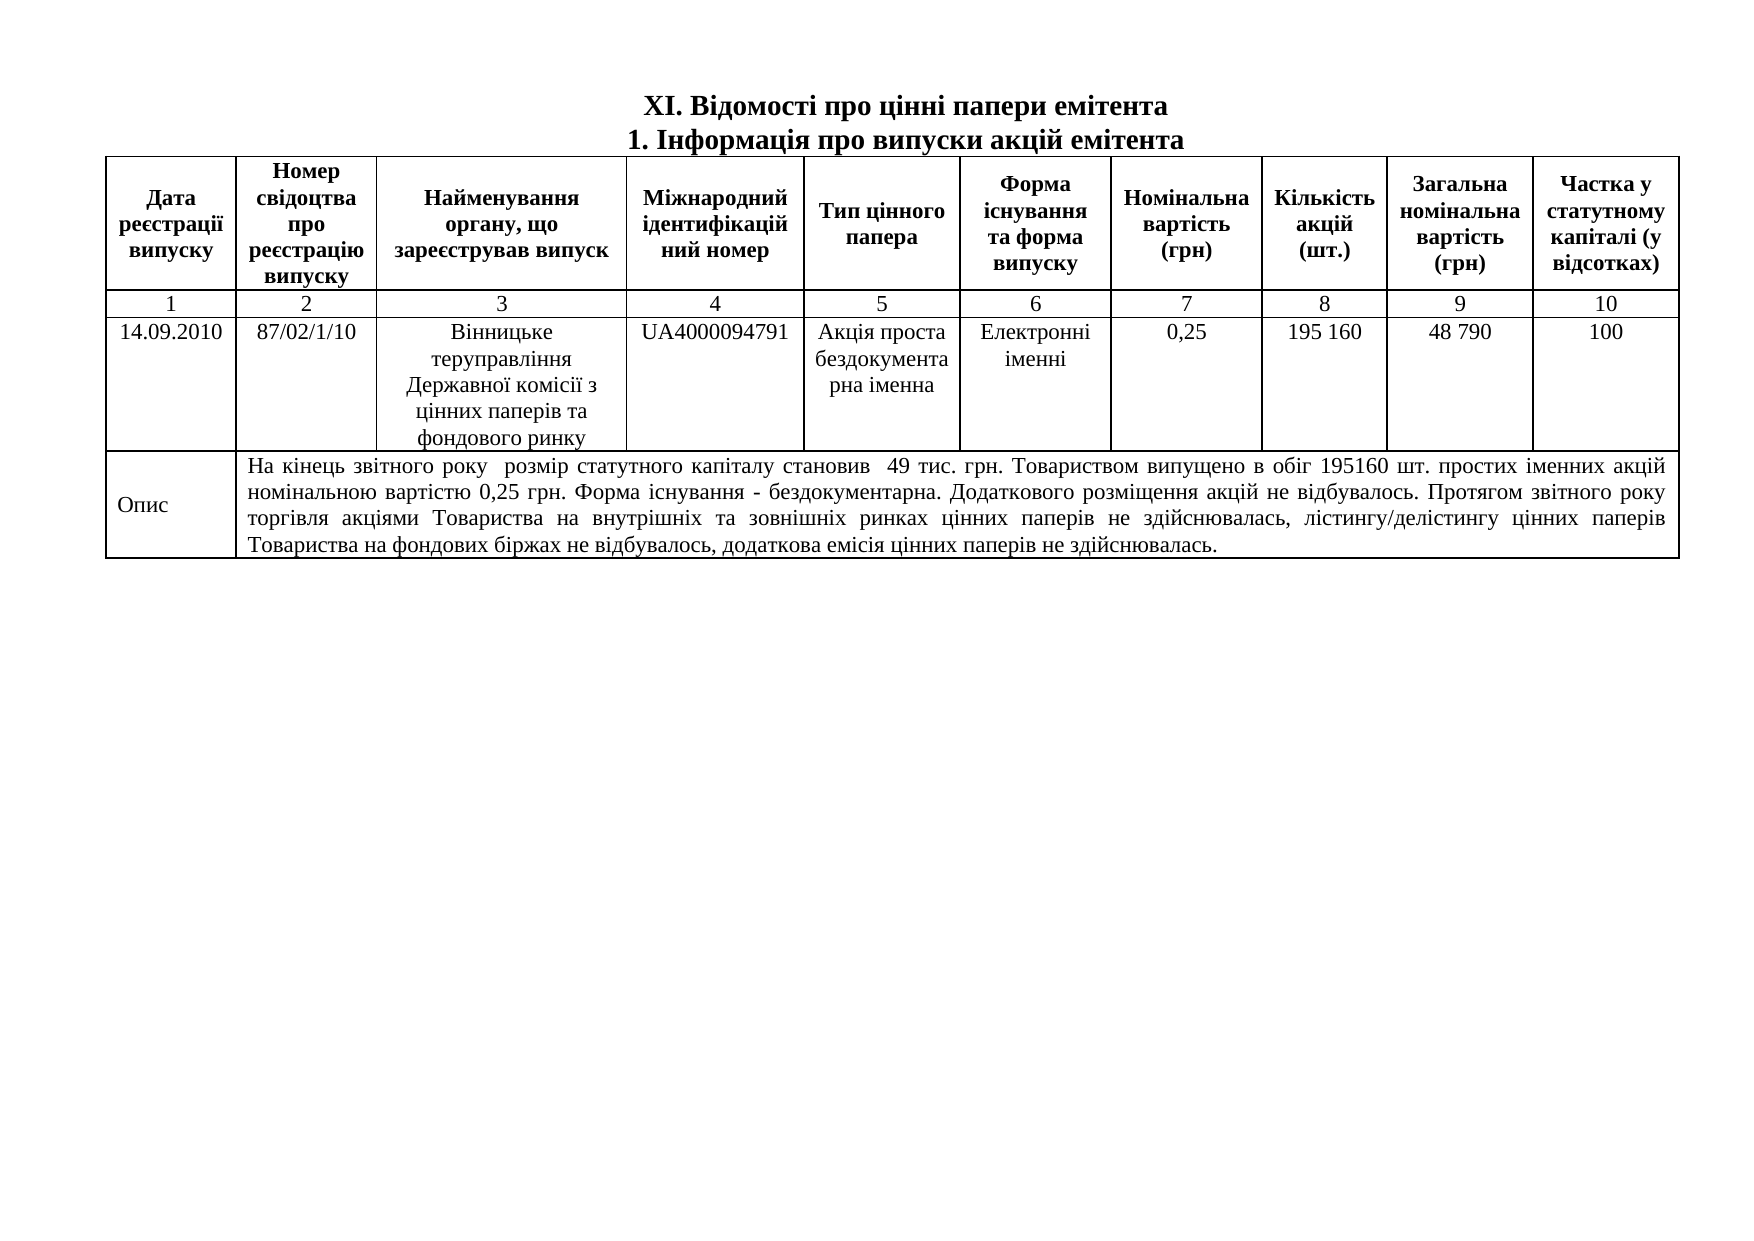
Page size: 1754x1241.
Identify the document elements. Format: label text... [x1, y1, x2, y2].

table_cell 14.09.2010 [107, 318, 235, 450]
table_cell 5 [805, 291, 959, 317]
table_header Тип цінного папера [805, 157, 959, 289]
table_cell Акція проста бездокументарна іменна [805, 318, 959, 450]
table_cell 7 [1112, 291, 1261, 317]
table_header Номер свідоцтва про реєстрацію випуску [237, 157, 376, 289]
table_cell Електронні іменні [961, 318, 1110, 450]
table_cell UA4000094791 [627, 318, 803, 450]
table_header Частка у статутному капіталі (у відсотках) [1534, 157, 1678, 289]
table_cell 9 [1388, 291, 1532, 317]
table_header Кількість акцій (шт.) [1263, 157, 1386, 289]
table_header Дата реєстрації випуску [107, 157, 235, 289]
table_cell 3 [377, 291, 626, 317]
table_header Номінальна вартість (грн) [1112, 157, 1261, 289]
table_cell 1 [107, 291, 235, 317]
table_cell 8 [1263, 291, 1386, 317]
text XI. Відомості про цінні папери емітента [146, 88, 1665, 122]
table_cell На кiнець звiтного року розмiр статутного капiталу становив 49 тис. грн. Товариством випущено в обiг 195160 шт. простих iменних акцiй номiнальною вартiстю 0,25 грн. Форма iснування - бездокументарна. Додаткового розмiщення акцiй не вiдбувалось. Протягом звiтного року торгiвля акцiями Товариства на внутрiшнiх та зовнiшнiх ринках цiнних паперiв не здiйснювалась, лiстингу/делiстингу цiнних паперiв Товариства на фондових бiржах не вiдбувалось, додаткова емiсiя цiнних паперiв не здiйснювалась. [237, 452, 1678, 557]
table_header Найменування органу, що зареєстрував випуск [377, 157, 626, 289]
table_header Міжнародний ідентифікаційний номер [627, 157, 803, 289]
table_cell Опис [107, 452, 235, 557]
table_header Форма існування та форма випуску [961, 157, 1110, 289]
table_cell 4 [627, 291, 803, 317]
table_cell 0,25 [1112, 318, 1261, 450]
table_cell 2 [237, 291, 376, 317]
table_cell 87/02/1/10 [237, 318, 376, 450]
table_cell 100 [1534, 318, 1678, 450]
table_header Загальна номінальна вартість (грн) [1388, 157, 1532, 289]
table_cell 48 790 [1388, 318, 1532, 450]
text 1. Інформація про випуски акцій емітента [146, 122, 1665, 156]
table_cell Вiнницьке теруправлiння Державної комiсiї з цiнних паперiв та фондового ринку [377, 318, 626, 450]
table_cell 10 [1534, 291, 1678, 317]
table_cell 195 160 [1263, 318, 1386, 450]
table_cell 6 [961, 291, 1110, 317]
